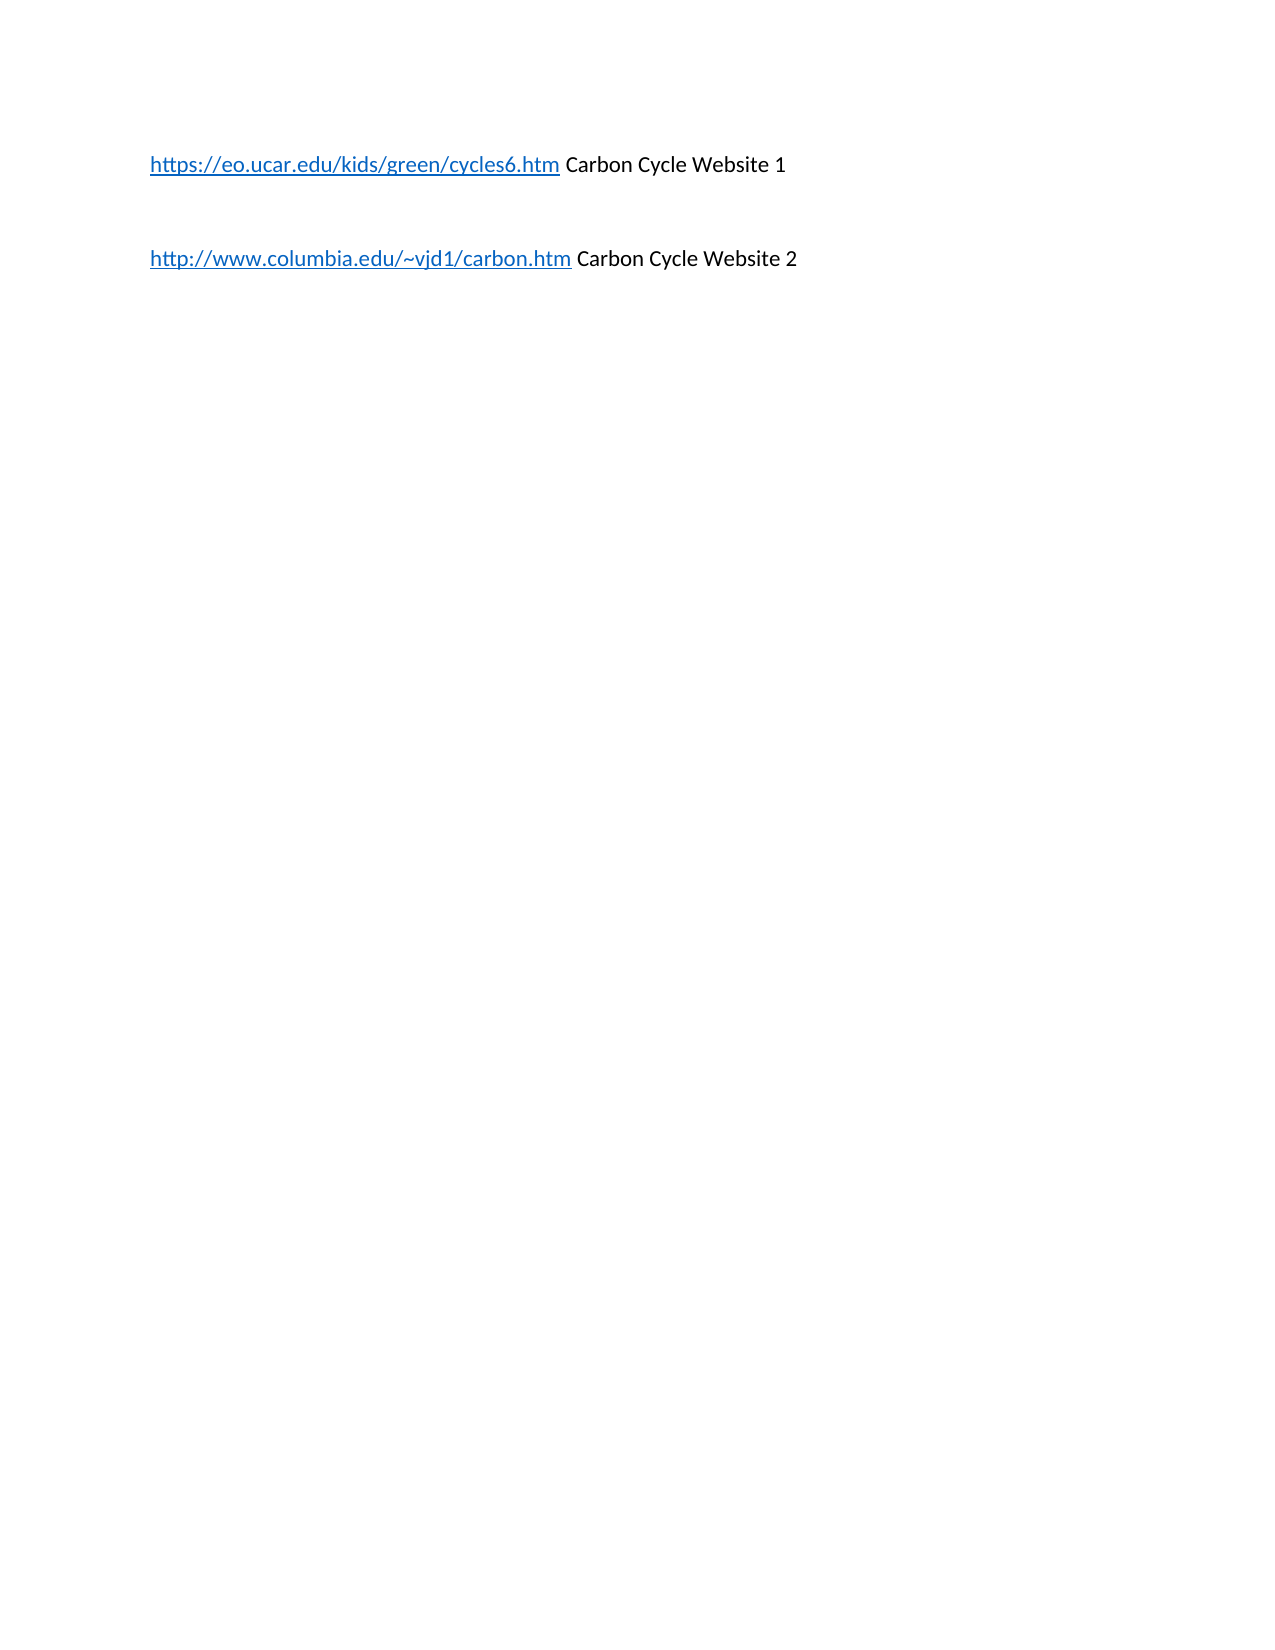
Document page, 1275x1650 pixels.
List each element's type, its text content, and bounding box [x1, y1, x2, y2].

text http://www.columbia.edu/~vjd1/carbon.htm Carbon Cycle Website 2 [150, 244, 1125, 272]
text https://eo.ucar.edu/kids/green/cycles6.htm Carbon Cycle Website 1 [150, 150, 1125, 178]
